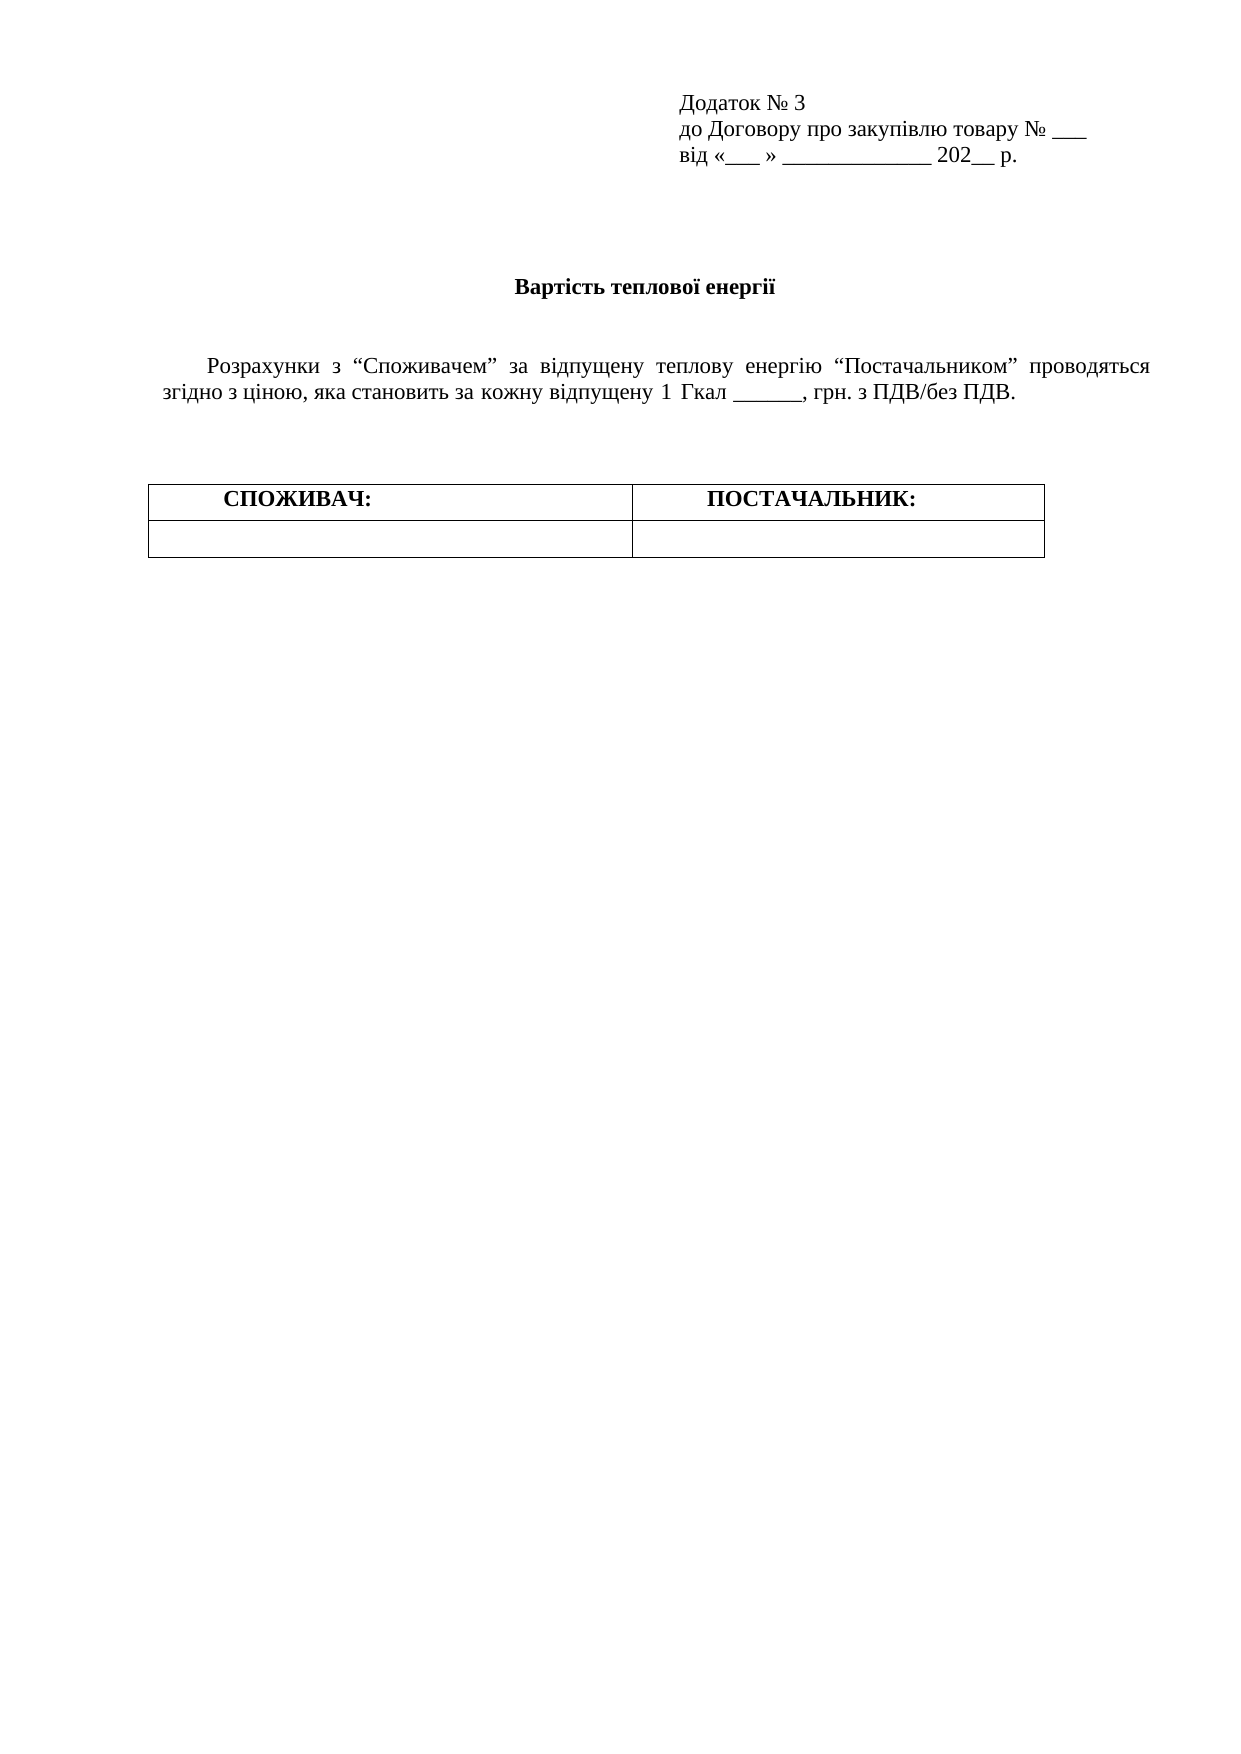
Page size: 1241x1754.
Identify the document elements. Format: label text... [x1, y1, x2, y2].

table_header ПОСТАЧАЛЬНИК: [633, 485, 1044, 520]
text Розрахунки з “Споживачем” за відпущену теплову енергію “Постачальником” проводяться згідно з ціною, яка становить за кожну відпущену 1 Гкал ______, грн. з ПДВ/без ПДВ. [162, 352, 1152, 405]
table_header СПОЖИВАЧ: [149, 485, 632, 520]
text Додаток № 3 [148, 88, 1152, 115]
text від «___ » _____________ 202__ р. [148, 141, 1152, 168]
text до Договору про закупівлю товару № ___ [148, 115, 1152, 141]
table_cell [633, 521, 1044, 557]
text Вартість теплової енергії [148, 273, 1142, 299]
table_cell [149, 521, 632, 557]
